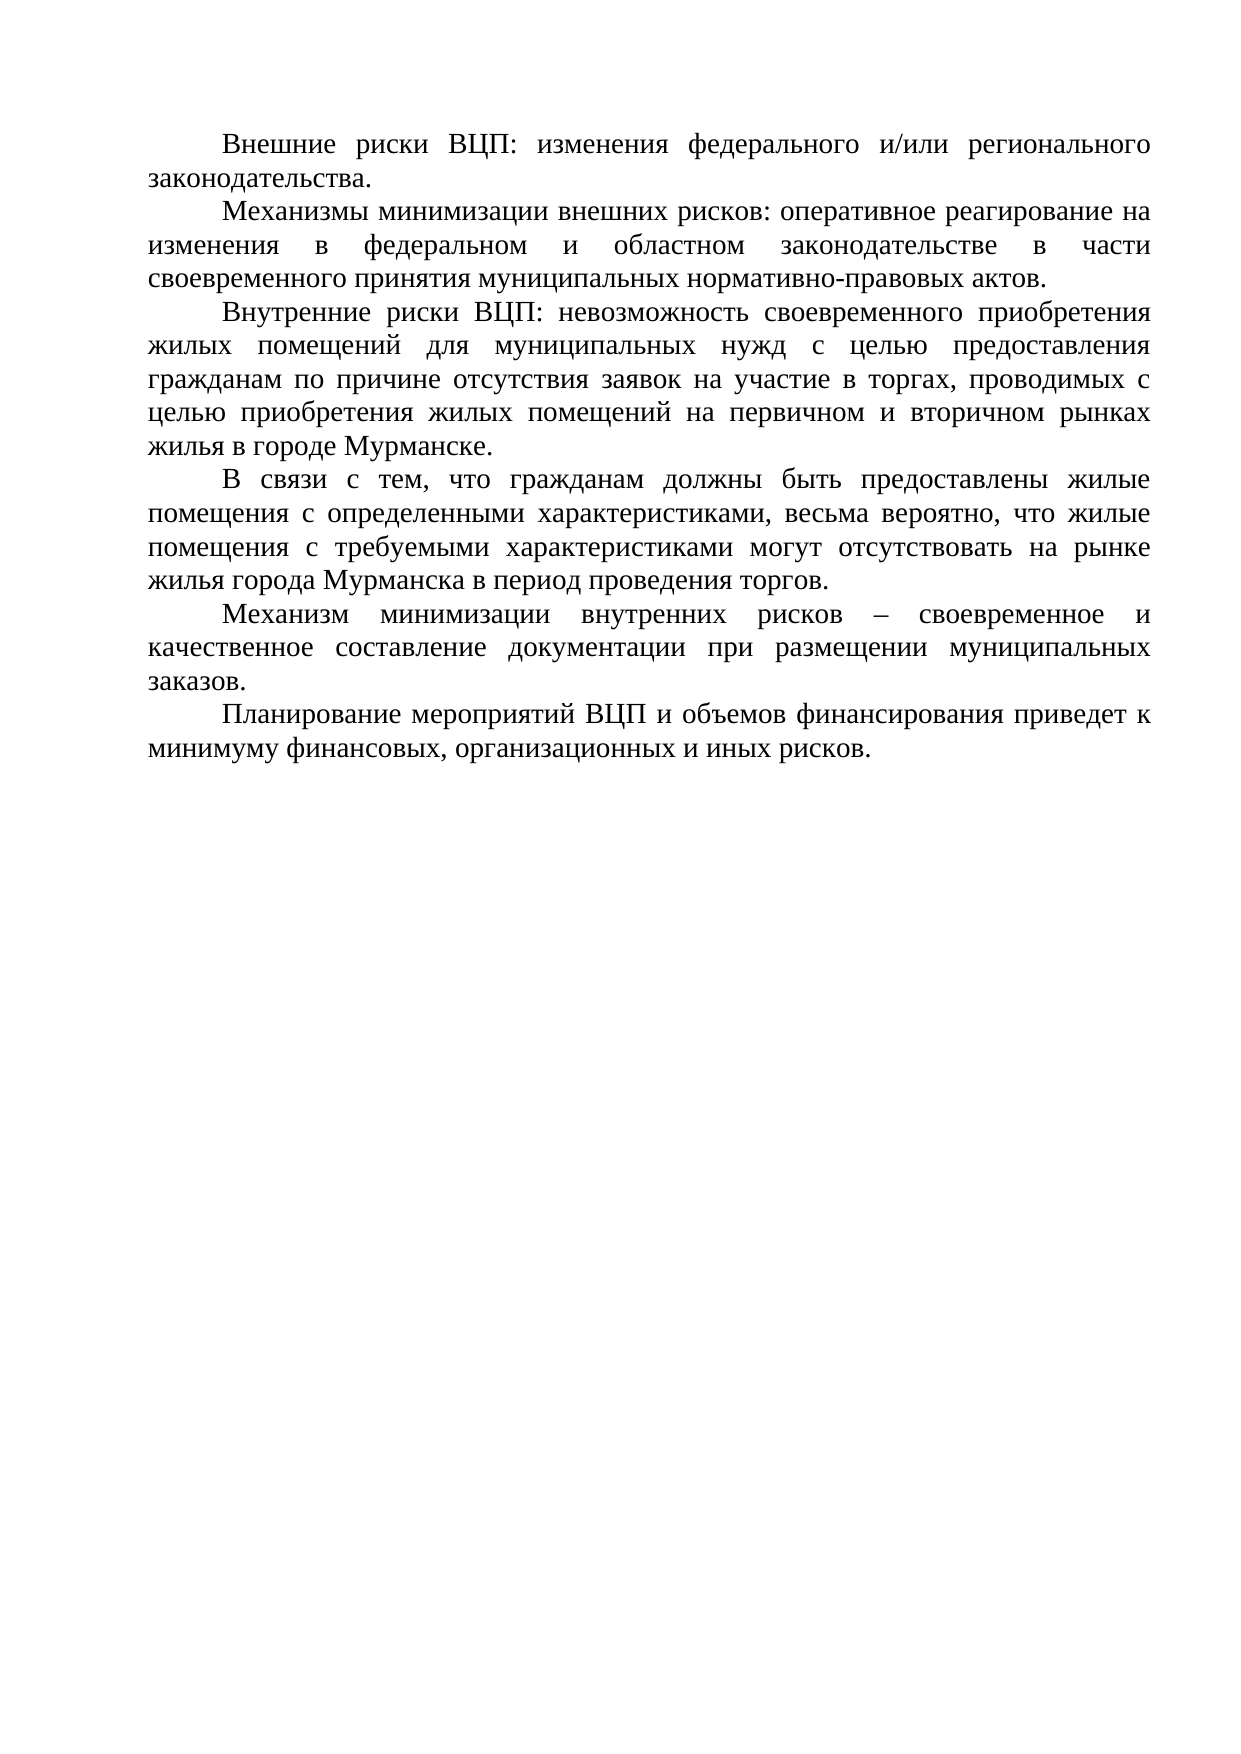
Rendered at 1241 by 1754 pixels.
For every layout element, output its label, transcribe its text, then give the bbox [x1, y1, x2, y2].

text Механизм минимизации внутренних рисков – своевременное и качественное составление документации при размещении муниципальных заказов. [148, 596, 1152, 696]
text Механизмы минимизации внешних рисков: оперативное реагирование на изменения в федеральном и областном законодательстве в части своевременного принятия муниципальных нормативно-правовых актов. [148, 193, 1152, 294]
text Внешние риски ВЦП: изменения федерального и/или регионального законодательства. [148, 126, 1152, 193]
text В связи с тем, что гражданам должны быть предоставлены жилые помещения с определенными характеристиками, весьма вероятно, что жилые помещения с требуемыми характеристиками могут отсутствовать на рынке жилья города Мурманска в период проведения торгов. [148, 462, 1152, 596]
text Планирование мероприятий ВЦП и объемов финансирования приведет к минимуму финансовых, организационных и иных рисков. [148, 696, 1152, 763]
text Внутренние риски ВЦП: невозможность своевременного приобретения жилых помещений для муниципальных нужд с целью предоставления гражданам по причине отсутствия заявок на участие в торгах, проводимых с целью приобретения жилых помещений на первичном и вторичном рынках жилья в городе Мурманске. [148, 294, 1152, 462]
